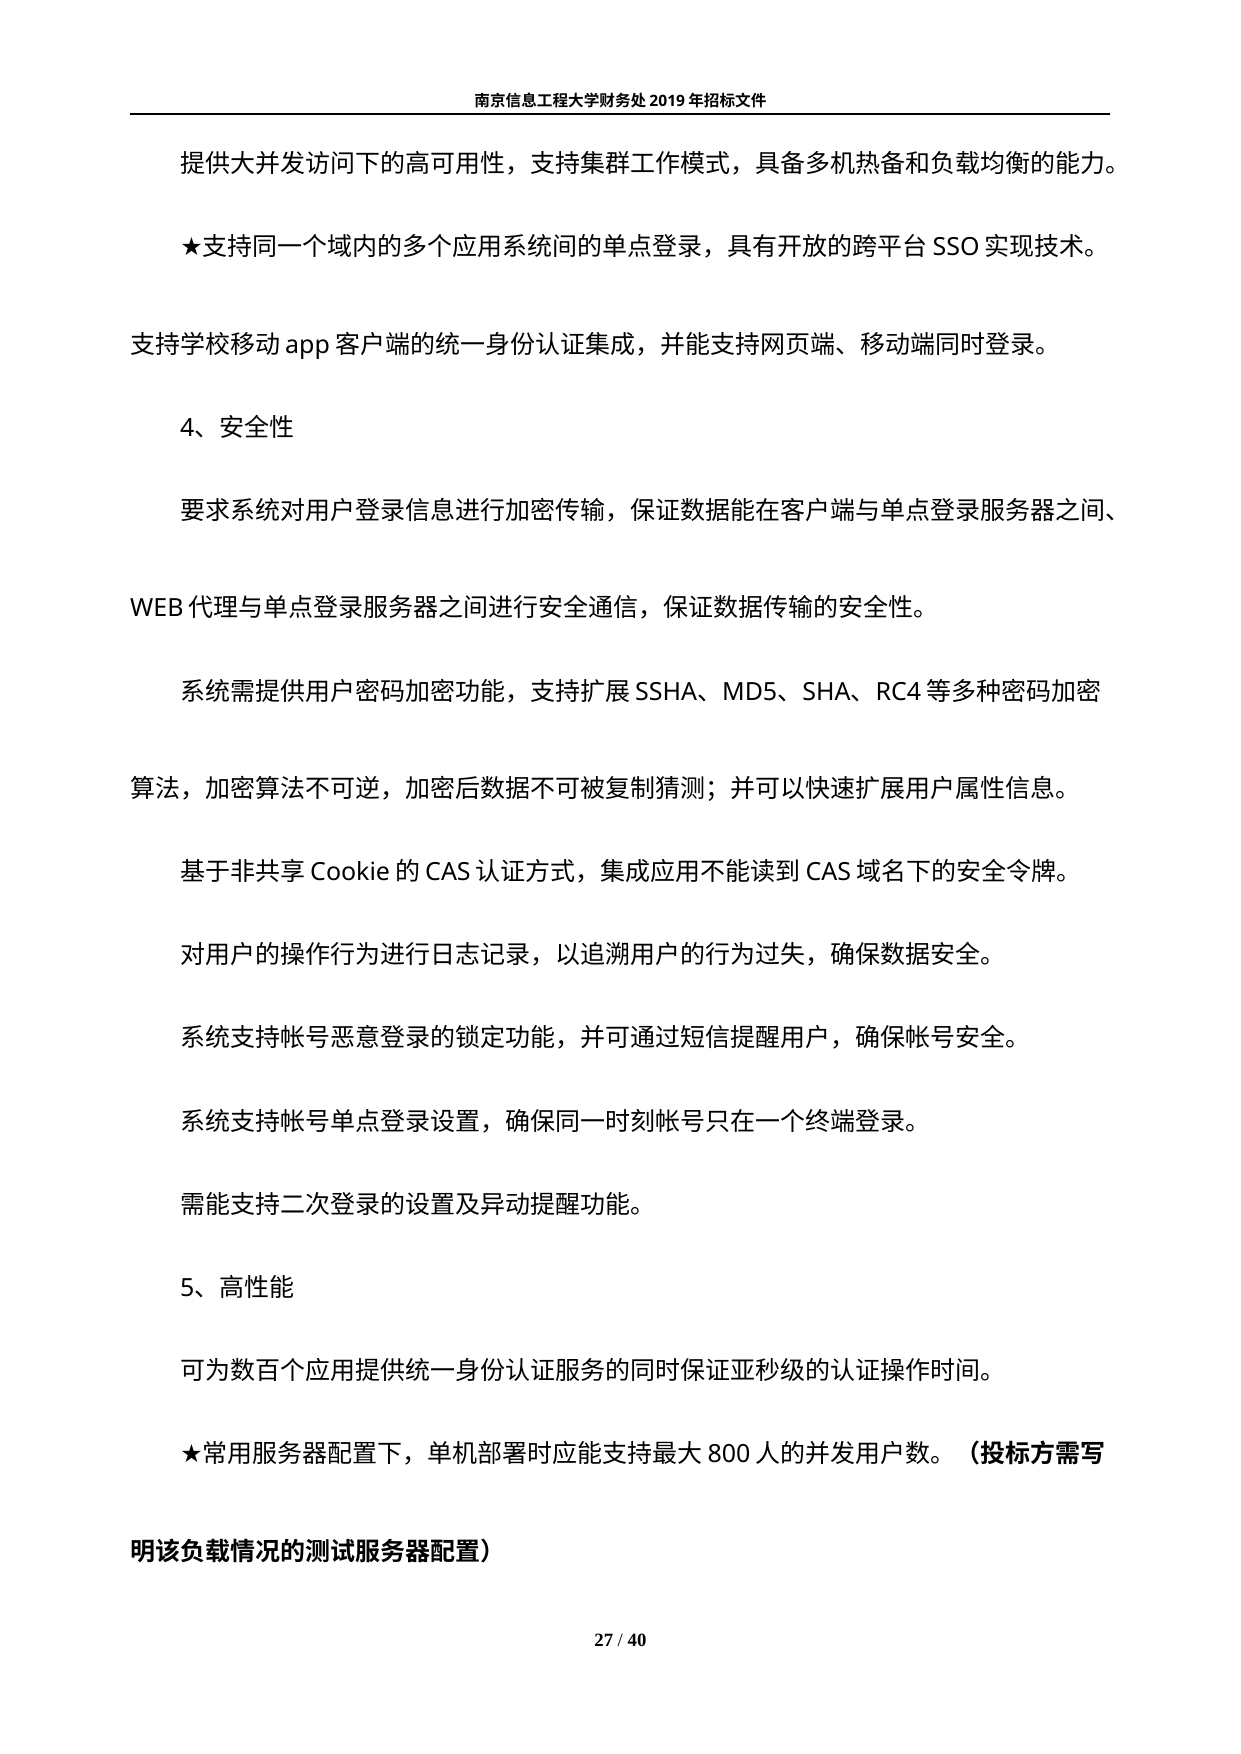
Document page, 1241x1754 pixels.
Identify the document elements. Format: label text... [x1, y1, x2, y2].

text 5、高性能 [130, 1253, 1110, 1318]
text 系统支持帐号恶意登录的锁定功能，并可通过短信提醒用户，确保帐号安全。 [130, 1003, 1110, 1068]
text 可为数百个应用提供统一身份认证服务的同时保证亚秒级的认证操作时间。 [130, 1336, 1110, 1401]
text 基于非共享Cookie的CAS认证方式，集成应用不能读到CAS域名下的安全令牌。 [130, 837, 1110, 902]
text ★支持同一个域内的多个应用系统间的单点登录，具有开放的跨平台SSO实现技术。支持学校移动app客户端的统一身份认证集成，并能支持网页端、移动端同时登录。 [130, 212, 1110, 375]
text 需能支持二次登录的设置及异动提醒功能。 [130, 1170, 1110, 1235]
text ★常用服务器配置下，单机部署时应能支持最大800人的并发用户数。（投标方需写明该负载情况的测试服务器配置） [130, 1419, 1110, 1582]
text 系统需提供用户密码加密功能，支持扩展SSHA、MD5、SHA、RC4等多种密码加密算法，加密算法不可逆，加密后数据不可被复制猜测；并可以快速扩展用户属性信息。 [130, 657, 1110, 819]
text 系统支持帐号单点登录设置，确保同一时刻帐号只在一个终端登录。 [130, 1087, 1110, 1152]
text 4、安全性 [130, 393, 1110, 458]
text 对用户的操作行为进行日志记录，以追溯用户的行为过失，确保数据安全。 [130, 920, 1110, 985]
text 要求系统对用户登录信息进行加密传输，保证数据能在客户端与单点登录服务器之间、WEB代理与单点登录服务器之间进行安全通信，保证数据传输的安全性。 [130, 476, 1110, 638]
text 提供大并发访问下的高可用性，支持集群工作模式，具备多机热备和负载均衡的能力。 [130, 129, 1110, 194]
